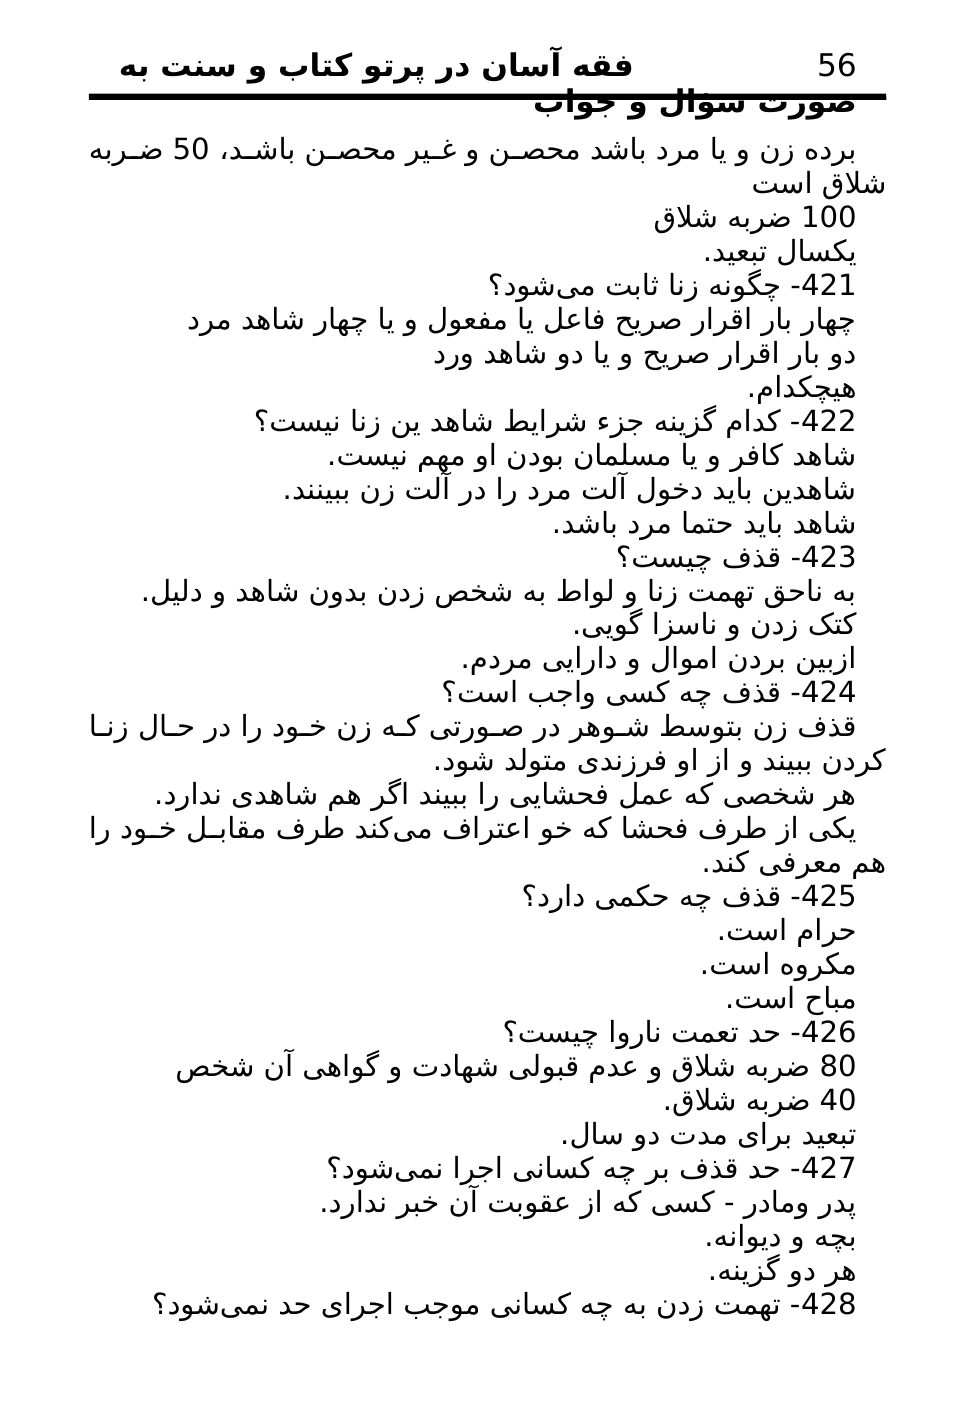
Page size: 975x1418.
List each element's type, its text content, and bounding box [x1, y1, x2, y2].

text 424- قذف چه کسی واجب است؟ [89, 676, 886, 710]
text برده زن و یا مرد باشد محصن و غیر محصن باشد، 50 ضربه شلاق است [89, 132, 886, 200]
text هر شخصی که عمل فحشایی را ببیند اگر هم شاهدی ندارد. [89, 778, 886, 812]
text کتک زدن و ناسزا گویی. [89, 608, 886, 642]
text 80 ضربه شلاق و عدم قبولی شهادت و گواهی آن شخص [89, 1049, 886, 1083]
text مکروه است. [89, 947, 886, 981]
text یکسال تبعید. [89, 234, 886, 268]
text 428- تهمت زدن به چه کسانی موجب اجرای حد نمی‌شود؟ [89, 1287, 886, 1321]
text دو بار اقرار صریح و یا دو شاهد ورد [89, 336, 886, 370]
text 426- حد تعمت ناروا چیست؟ [89, 1015, 886, 1049]
text هر دو گزینه. [89, 1253, 886, 1287]
text شاهد کافر و یا مسلمان بودن او مهم نیست. [89, 438, 886, 472]
text 425- قذف چه حکمی دارد؟ [89, 879, 886, 913]
text تبعید برای مدت دو سال. [89, 1117, 886, 1151]
text 427- حد قذف بر چه کسانی اجرا نمی‌شود؟ [89, 1151, 886, 1185]
text 421- چگونه زنا ثابت می‌شود؟ [89, 268, 886, 302]
text قذف زن بتوسط شوهر در صورتی که زن خود را در حال زنا کردن ببیند و از او فرزندی متولد شود. [89, 710, 886, 778]
text 40 ضربه شلاق. [89, 1083, 886, 1117]
text 422- کدام گزینه جزء شرایط شاهد ین زنا نیست؟ [89, 404, 886, 438]
text حرام است. [89, 913, 886, 947]
text به ناحق تهمت زنا و لواط به شخص زدن بدون شاهد و دلیل. [89, 574, 886, 608]
text شاهدین باید دخول آلت مرد را در آلت زن ببینند. [89, 472, 886, 506]
text شاهد باید حتما مرد باشد. [89, 506, 886, 540]
text بچه و دیوانه. [89, 1219, 886, 1253]
text هیچکدام. [89, 370, 886, 404]
text چهار بار اقرار صریح فاعل یا مفعول و یا چهار شاهد مرد [89, 302, 886, 336]
text ازبین بردن اموال و دارایی مردم. [89, 642, 886, 676]
text یکی از طرف فحشا که خو اعتراف می‌کند طرف مقابل خود را هم معرفی کند. [89, 812, 886, 879]
text پدر ومادر - کسی که از عقوبت آن خبر ندارد. [89, 1185, 886, 1219]
text 423- قذف چیست؟ [89, 540, 886, 574]
text 100 ضربه شلاق [89, 200, 886, 234]
text مباح است. [89, 981, 886, 1015]
